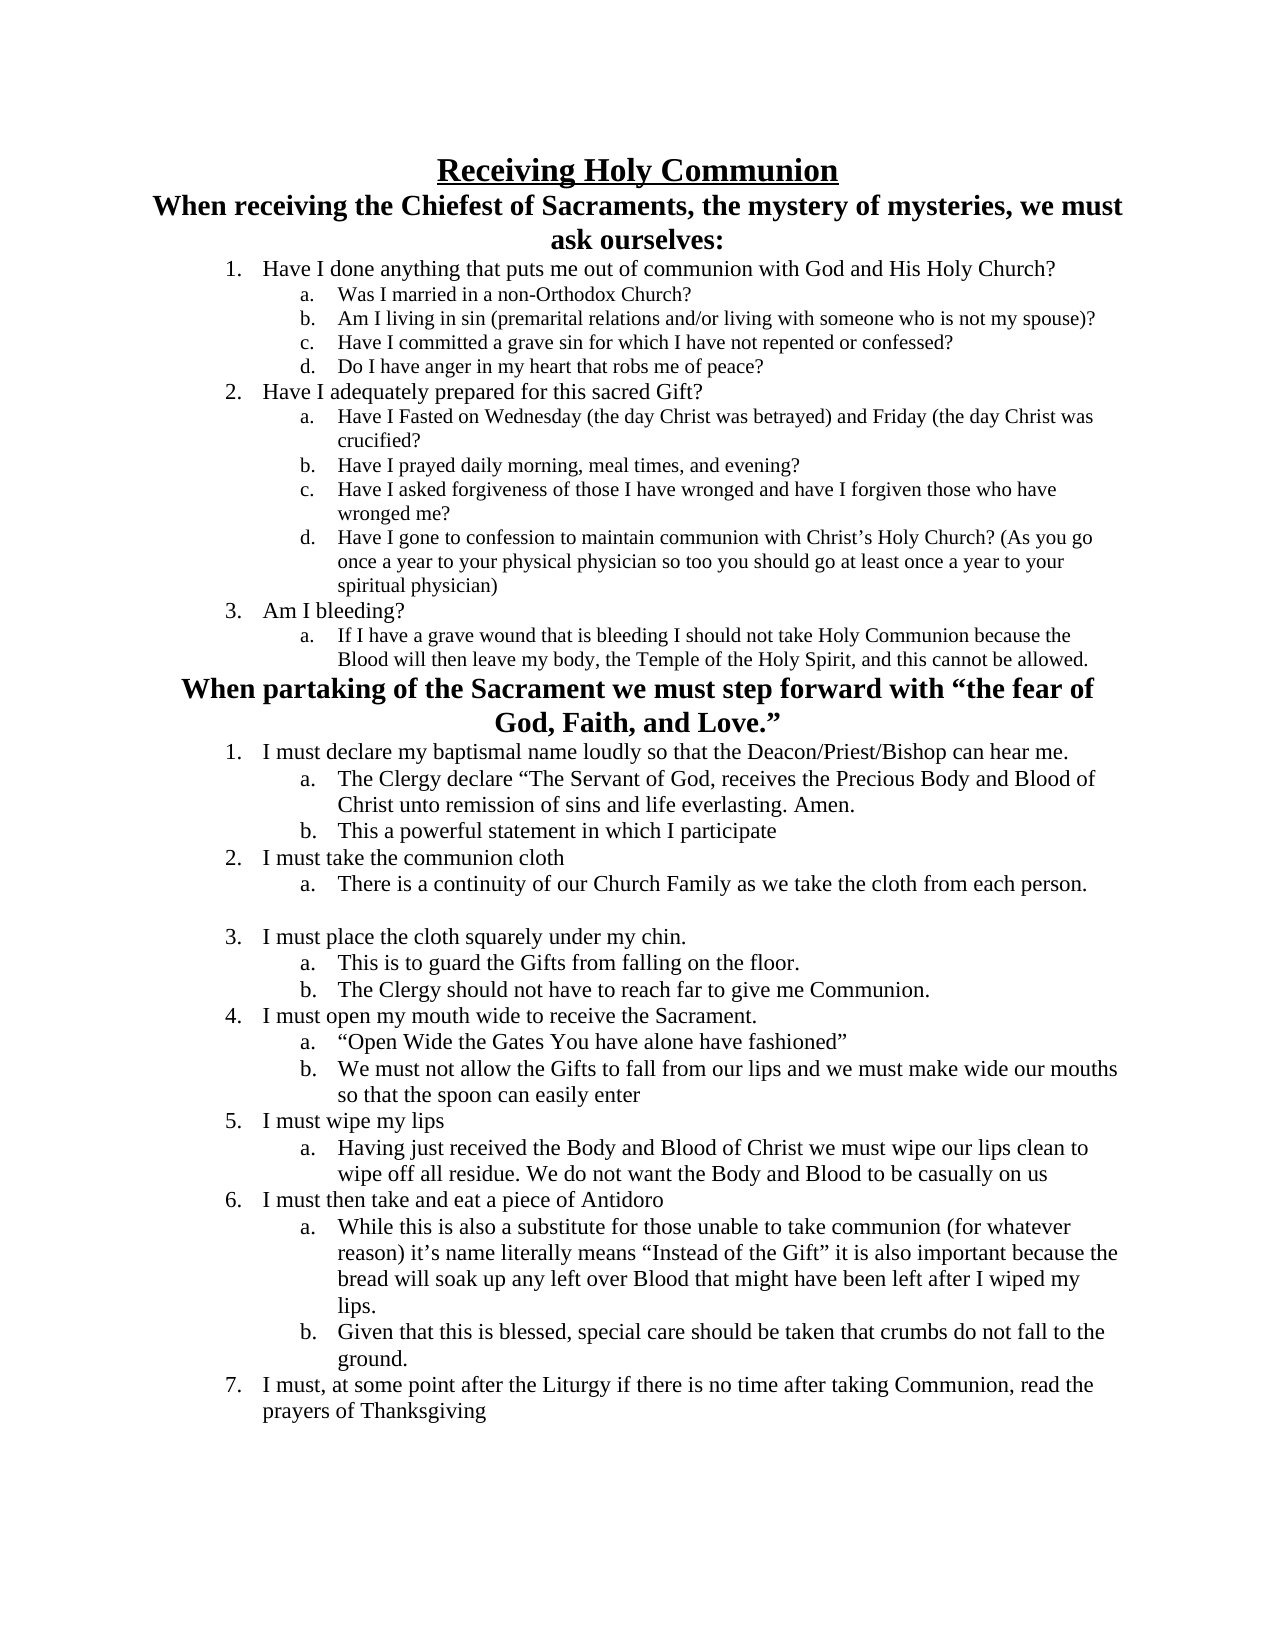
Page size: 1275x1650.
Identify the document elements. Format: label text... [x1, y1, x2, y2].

list Have I done anything that puts me out of communion with God and His Holy Church? [225, 255, 1125, 282]
list Have I prayed daily morning, meal times, and evening? [300, 452, 1125, 477]
list Do I have anger in my heart that robs me of peace? [300, 354, 1125, 378]
list Have I adequately prepared for this sacred Gift? [225, 378, 1125, 404]
list The Clergy declare “The Servant of God, receives the Precious Body and Blood of Christ unto remission of sins and life everlasting. Amen. [300, 765, 1125, 817]
list I must wipe my lips [225, 1107, 1125, 1134]
list While this is also a substitute for those unable to take communion (for whatever reason) it’s name literally means “Instead of the Gift” it is also important because the bread will soak up any left over Blood that might have been left after I wiped my lips. [300, 1213, 1125, 1318]
list Given that this is blessed, special care should be taken that crumbs do not fall to the ground. [300, 1318, 1125, 1371]
list Have I gone to confession to maintain communion with Christ’s Holy Church? (As you go once a year to your physical physician so too you should go at least once a year to your spiritual physician) [300, 525, 1125, 597]
list Have I asked forgiveness of those I have wronged and have I forgiven those who have wronged me? [300, 477, 1125, 525]
list Have I Fasted on Wednesday (the day Christ was betrayed) and Friday (the day Christ was crucified? [300, 404, 1125, 452]
list I must place the cloth squarely under my chin. [225, 923, 1125, 949]
list The Clergy should not have to reach far to give me Communion. [300, 976, 1125, 1002]
list There is a continuity of our Church Family as we take the cloth from each person. [300, 870, 1125, 897]
list Have I committed a grave sin for which I have not repented or confessed? [300, 330, 1125, 354]
list I must declare my baptismal name loudly so that the Deacon/Priest/Bishop can hear me. [225, 738, 1125, 765]
list Was I married in a non-Orthodox Church? [300, 282, 1125, 306]
list This a powerful statement in which I participate [300, 817, 1125, 844]
list This is to guard the Gifts from falling on the floor. [300, 949, 1125, 976]
list Am I living in sin (premarital relations and/or living with someone who is not my spouse)? [300, 306, 1125, 330]
list We must not allow the Gifts to fall from our lips and we must make wide our mouths so that the spoon can easily enter [300, 1055, 1125, 1107]
list I must open my mouth wide to receive the Sacrament. [225, 1002, 1125, 1028]
list I must, at some point after the Liturgy if there is no time after taking Communion, read the prayers of Thanksgiving [225, 1371, 1125, 1424]
list “Open Wide the Gates You have alone have fashioned” [300, 1028, 1125, 1055]
list I must then take and eat a piece of Antidoro [225, 1186, 1125, 1213]
list I must take the communion cloth [225, 844, 1125, 870]
text When partaking of the Sacrament we must step forward with “the fear of God, Faith, and Love.” [150, 671, 1125, 738]
list If I have a grave wound that is bleeding I should not take Holy Communion because the Blood will then leave my body, the Temple of the Holy Spirit, and this cannot be allowed. [300, 623, 1125, 671]
text When receiving the Chiefest of Sacraments, the mystery of mysteries, we must ask ourselves: [150, 188, 1125, 255]
text Receiving Holy Communion [150, 150, 1125, 188]
list Am I bleeding? [225, 597, 1125, 623]
list Having just received the Body and Blood of Christ we must wipe our lips clean to wipe off all residue. We do not want the Body and Blood to be casually on us [300, 1134, 1125, 1186]
